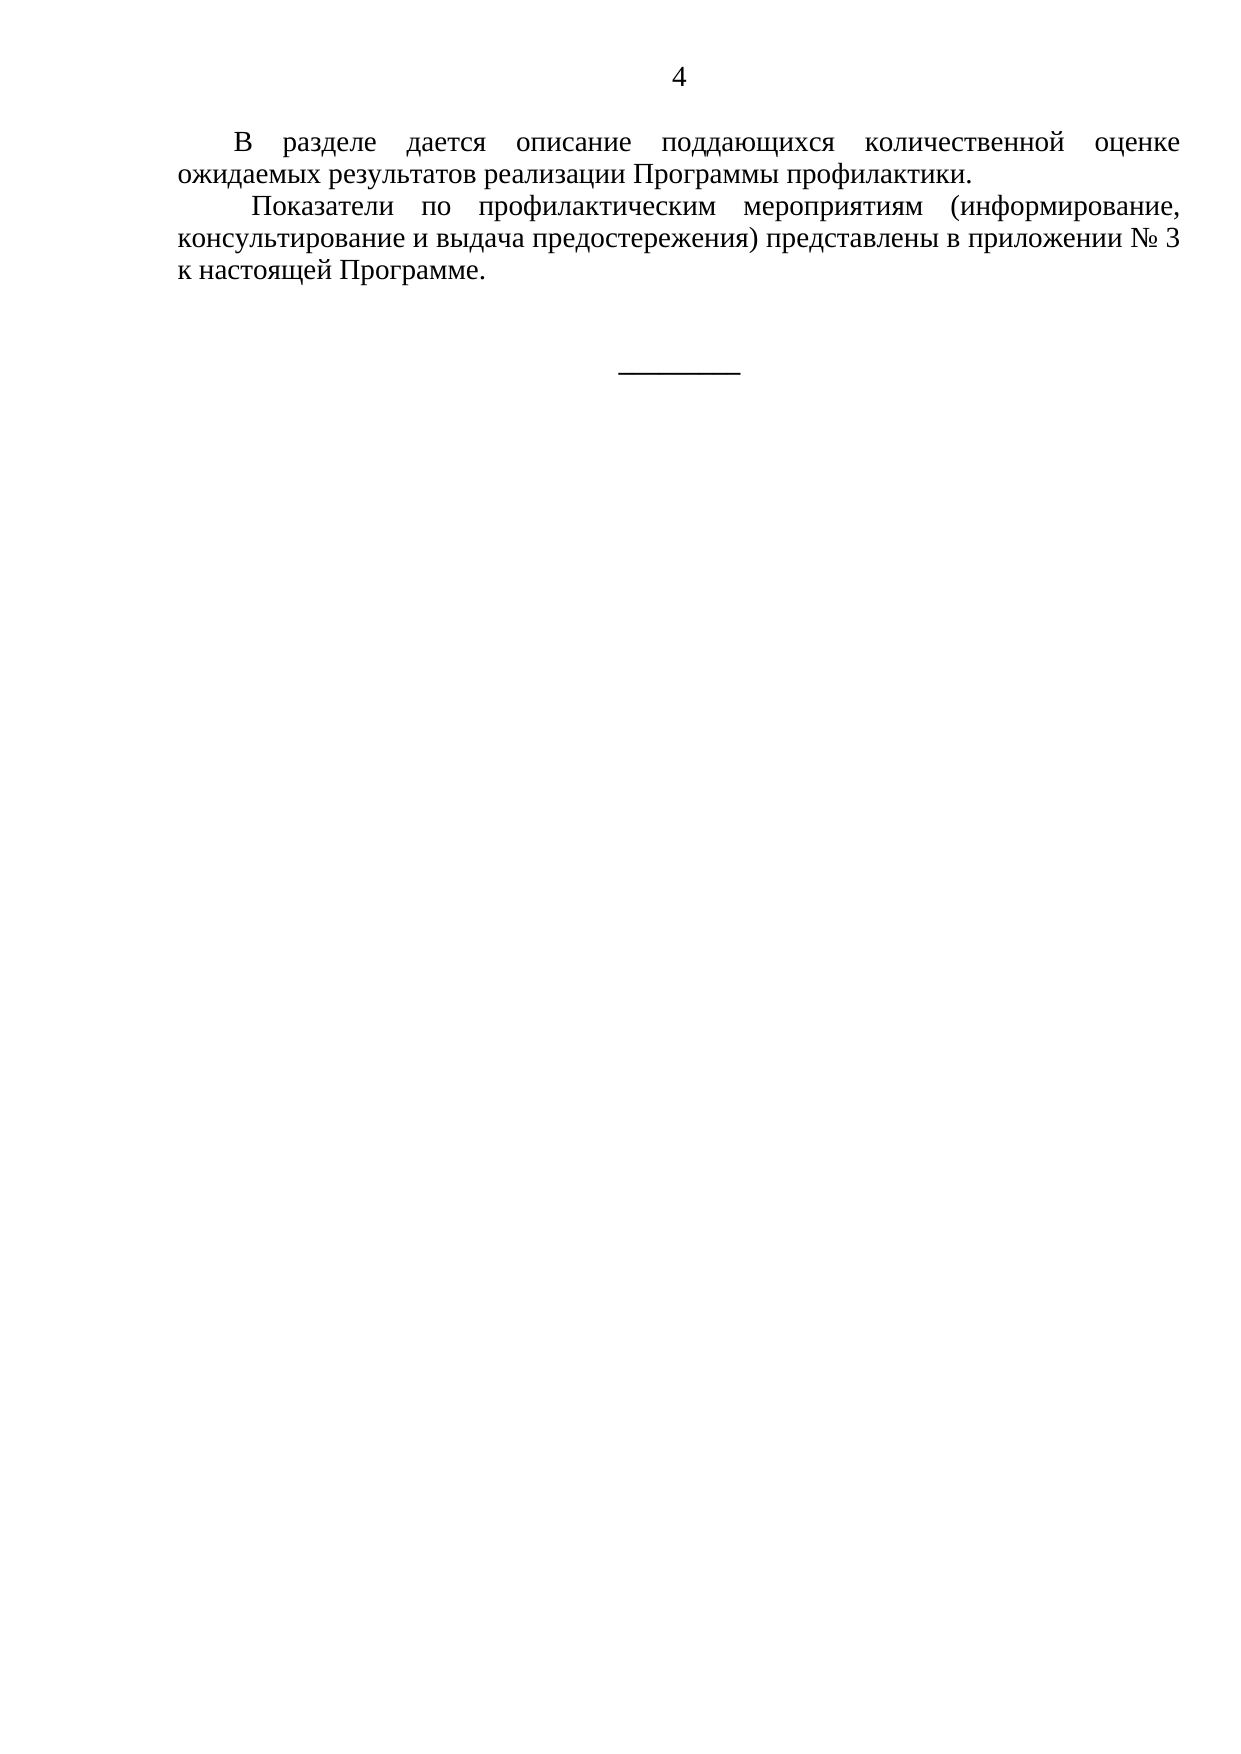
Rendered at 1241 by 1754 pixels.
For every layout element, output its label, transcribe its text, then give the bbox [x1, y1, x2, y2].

text Показатели по профилактическим мероприятиям (информирование, консультирование и выдача предостережения) представлены в приложении № 3 к настоящей Программе. [177, 190, 1181, 285]
text _________ [177, 346, 1181, 377]
text В разделе дается описание поддающихся количественной оценке ожидаемых результатов реализации Программы профилактики. [177, 126, 1181, 190]
